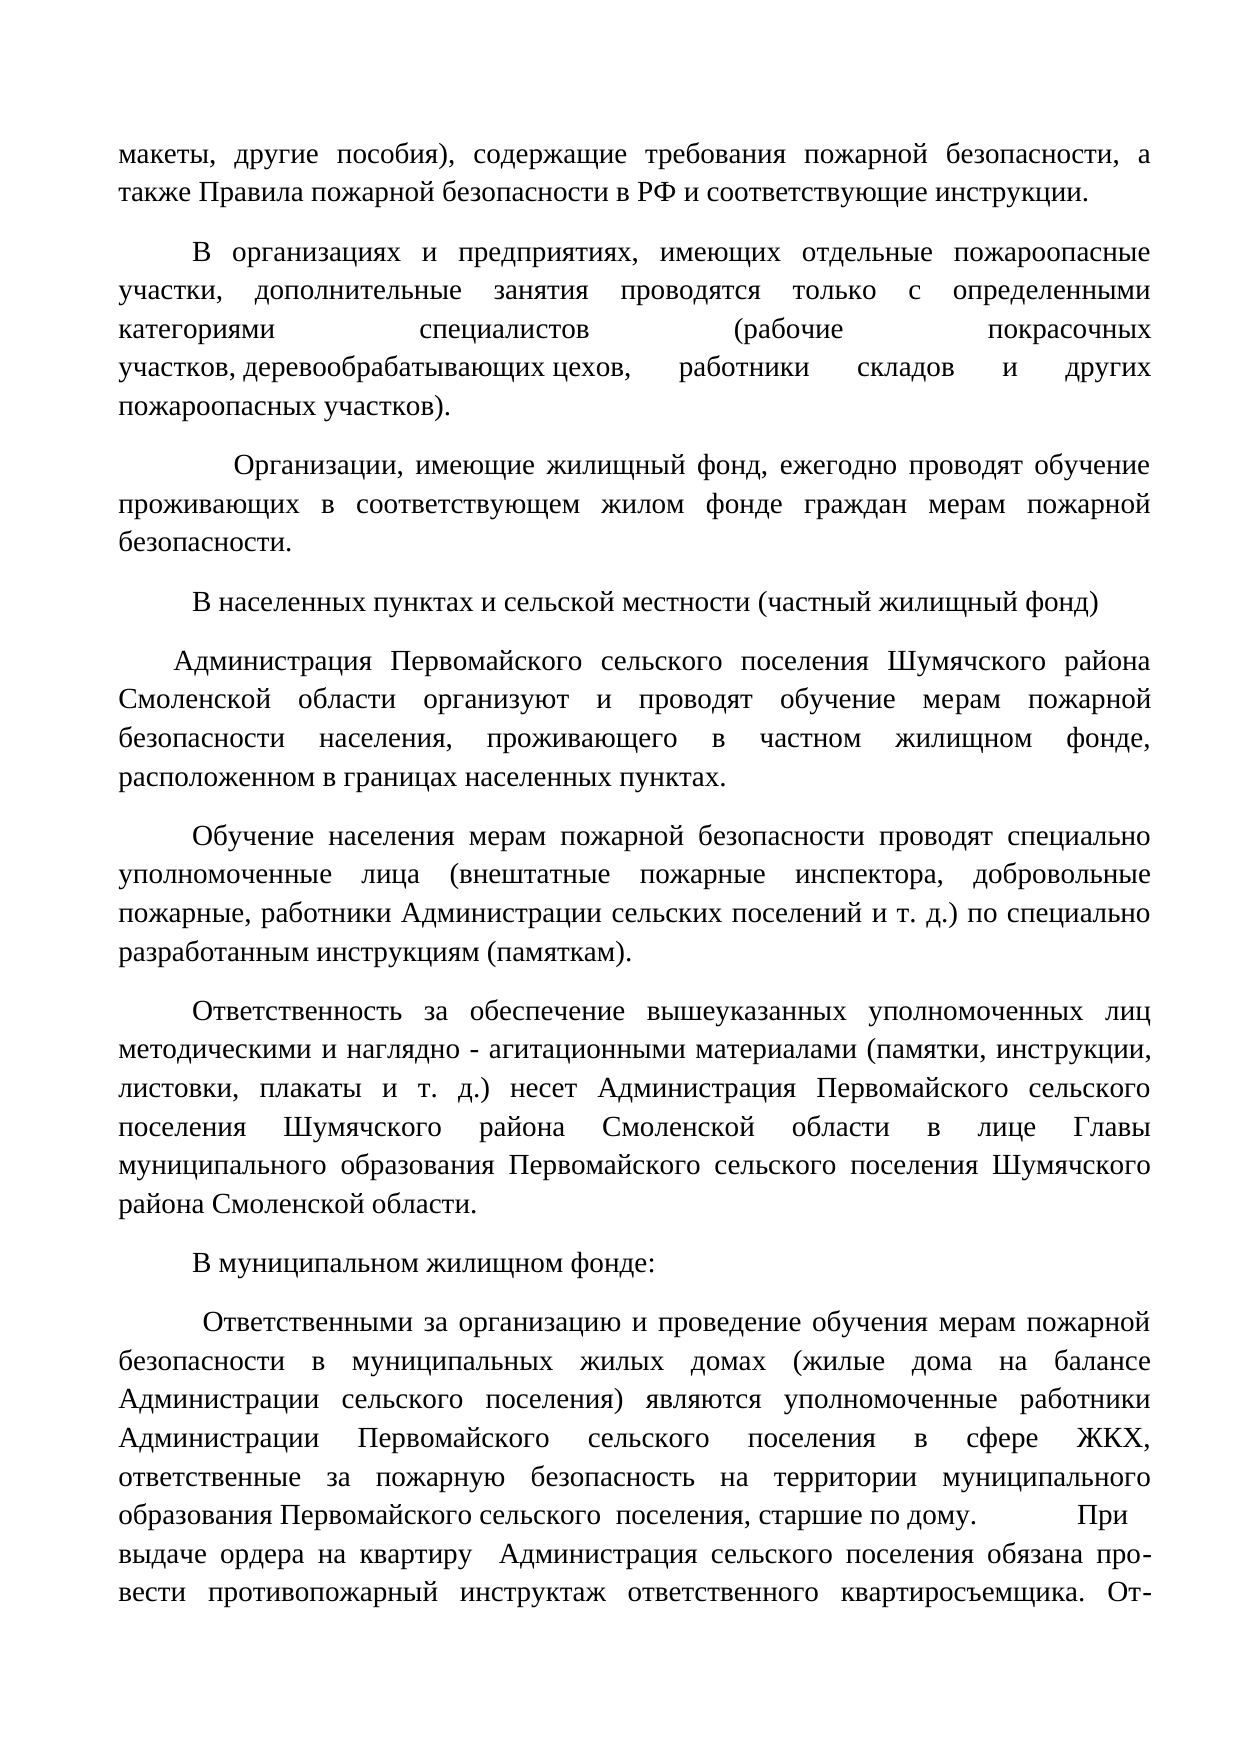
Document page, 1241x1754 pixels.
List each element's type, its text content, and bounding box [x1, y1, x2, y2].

text В организациях и предприятиях, имеющих отдельные пожароопасные участки, дополнительные занятия проводятся только с определенными категориями специалистов (рабочие покрасочных участков, деревообрабатывающих цехов, работники складов и других пожароопасных участков). [118, 234, 1152, 421]
text Ответственность за обеспечение вышеуказанных уполномоченных лиц методическими и наглядно - агитационными материалами (памятки, инструкции, листовки, плакаты и т. д.) несет Администрация Первомайского сельского поселения Шумячского района Смоленской области в лице Главы муниципального образования Первомайского сельского поселения Шумячского района Смоленской области. [118, 993, 1152, 1219]
text Обучение населения мерам пожарной безопасности проводят специально уполномоченные лица (внештатные пожарные инспектора, добровольные пожарные, работники Администрации сельских поселений и т. д.) по специально разработанным инструкциям (памяткам). [118, 818, 1152, 967]
text Администрация Первомайского сельского поселения Шумячского района Смоленской области организуют и проводят обучение мерам пожарной безопасности населения, проживающего в частном жилищном фонде, расположенном в границах населенных пунктах. [118, 643, 1152, 792]
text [118, 1304, 1152, 1608]
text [118, 136, 1152, 208]
text В населенных пунктах и сельской местности (частный жилищный фонд) [192, 584, 1152, 617]
text В муниципальном жилищном фонде: [118, 1245, 1152, 1279]
text Организации, имеющие жилищный фонд, ежегодно проводят обучение проживающих в соответствующем жилом фонде граждан мерам пожарной безопасности. [118, 447, 1152, 558]
